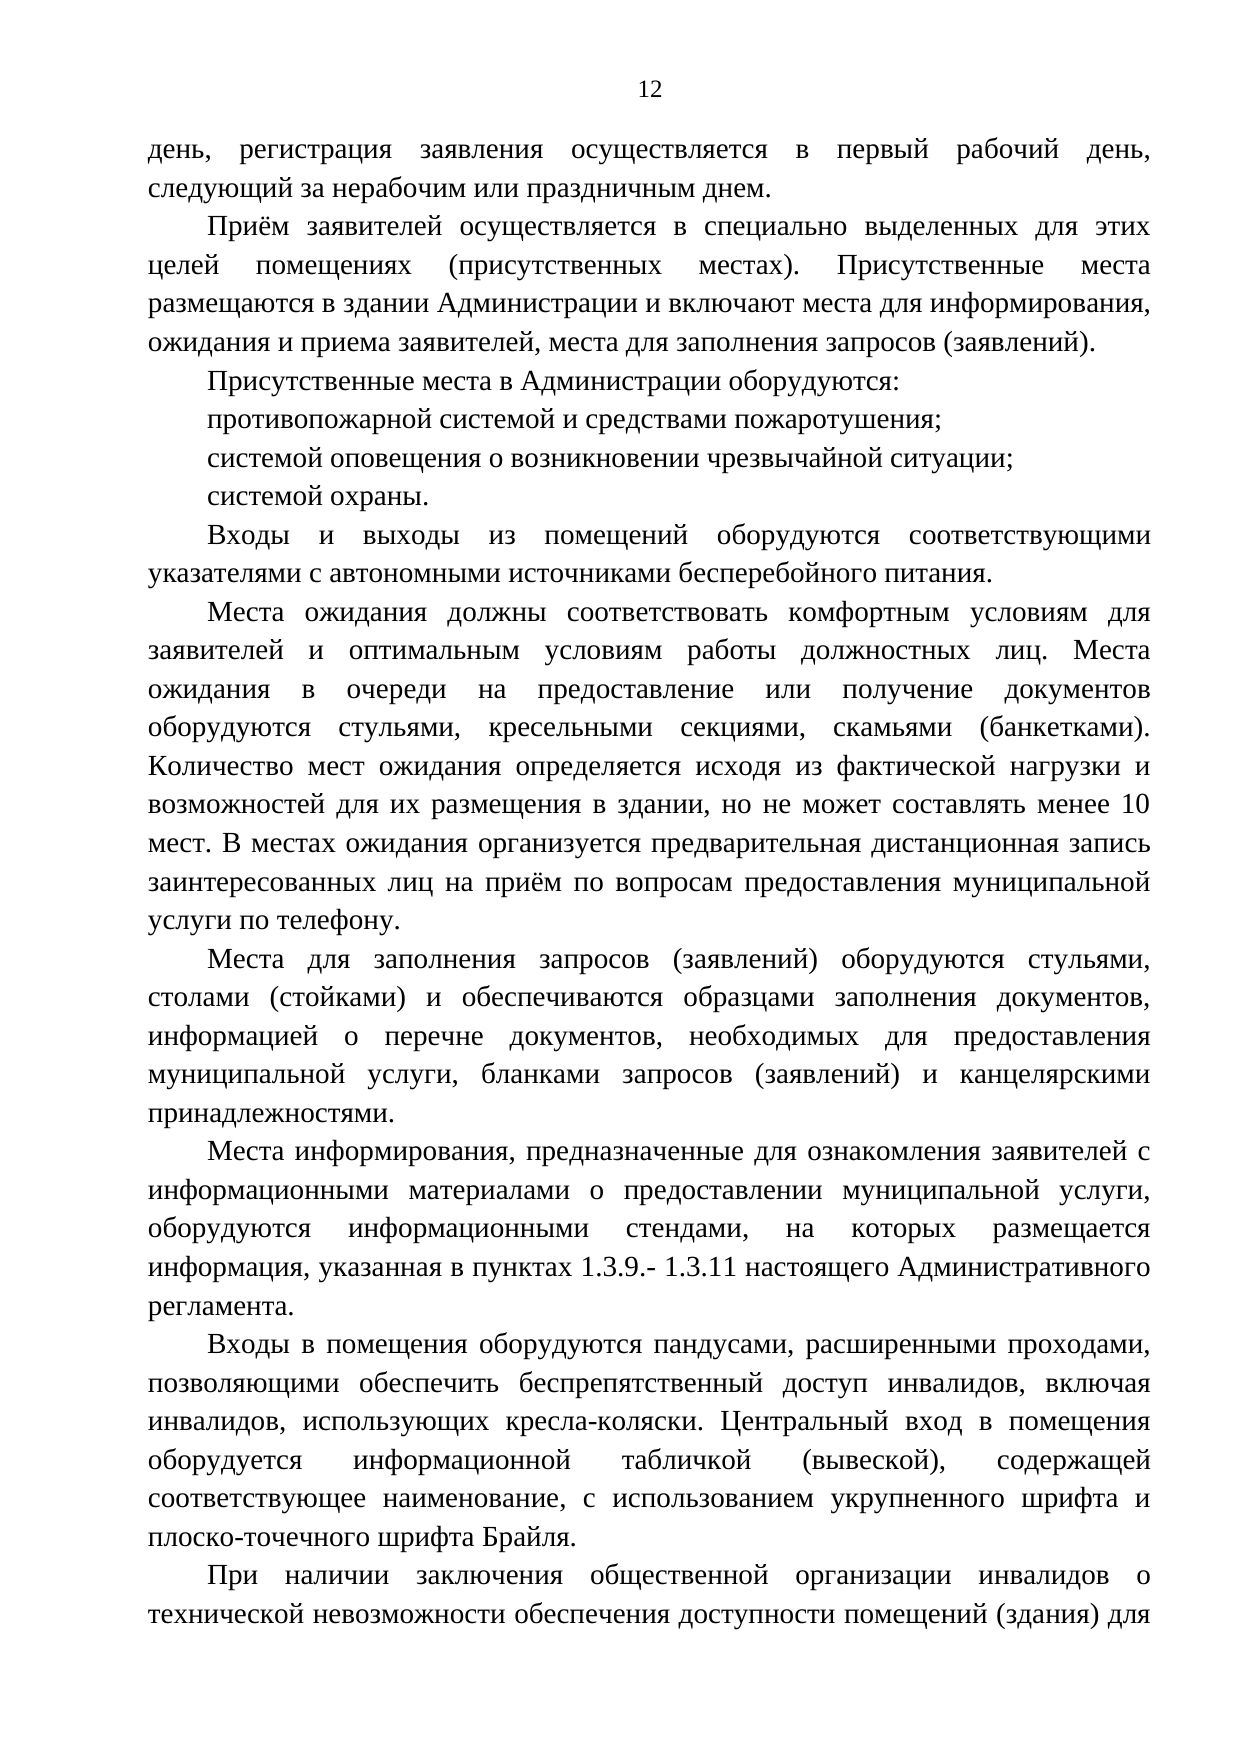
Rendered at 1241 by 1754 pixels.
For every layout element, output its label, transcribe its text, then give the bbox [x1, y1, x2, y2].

text Входы в помещения оборудуются пандусами, расширенными проходами, позволяющими обеспечить беспрепятственный доступ инвалидов, включая инвалидов, использующих кресла-коляски. Центральный вход в помещения оборудуется информационной табличкой (вывеской), содержащей соответствующее наименование, с использованием укрупненного шрифта и плоско-точечного шрифта Брайля. [148, 1326, 1152, 1552]
text системой оповещения о возникновении чрезвычайной ситуации; [148, 440, 1152, 473]
text Места информирования, предназначенные для ознакомления заявителей с информационными материалами о предоставлении муниципальной услуги, оборудуются информационными стендами, на которых размещается информация, указанная в пунктах 1.3.9.- 1.3.11 настоящего Административного регламента. [148, 1133, 1152, 1321]
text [148, 131, 1152, 203]
text противопожарной системой и средствами пожаротушения; [148, 401, 1152, 435]
text системой охраны. [148, 478, 1152, 512]
text Места для заполнения запросов (заявлений) оборудуются стульями, столами (стойками) и обеспечиваются образцами заполнения документов, информацией о перечне документов, необходимых для предоставления муниципальной услуги, бланками запросов (заявлений) и канцелярскими принадлежностями. [148, 941, 1152, 1128]
text Входы и выходы из помещений оборудуются соответствующими указателями с автономными источниками бесперебойного питания. [148, 517, 1152, 589]
text Присутственные места в Администрации оборудуются: [148, 363, 1152, 396]
text Приём заявителей осуществляется в специально выделенных для этих целей помещениях (присутственных местах). Присутственные места размещаются в здании Администрации и включают места для информирования, ожидания и приема заявителей, места для заполнения запросов (заявлений). [148, 208, 1152, 358]
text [148, 1557, 1152, 1629]
text Места ожидания должны соответствовать комфортным условиям для заявителей и оптимальным условиям работы должностных лиц. Места ожидания в очереди на предоставление или получение документов оборудуются стульями, кресельными секциями, скамьями (банкетками). Количество мест ожидания определяется исходя из фактической нагрузки и возможностей для их размещения в здании, но не может составлять менее 10 мест. В местах ожидания организуется предварительная дистанционная запись заинтересованных лиц на приём по вопросам предоставления муниципальной услуги по телефону. [148, 594, 1152, 936]
